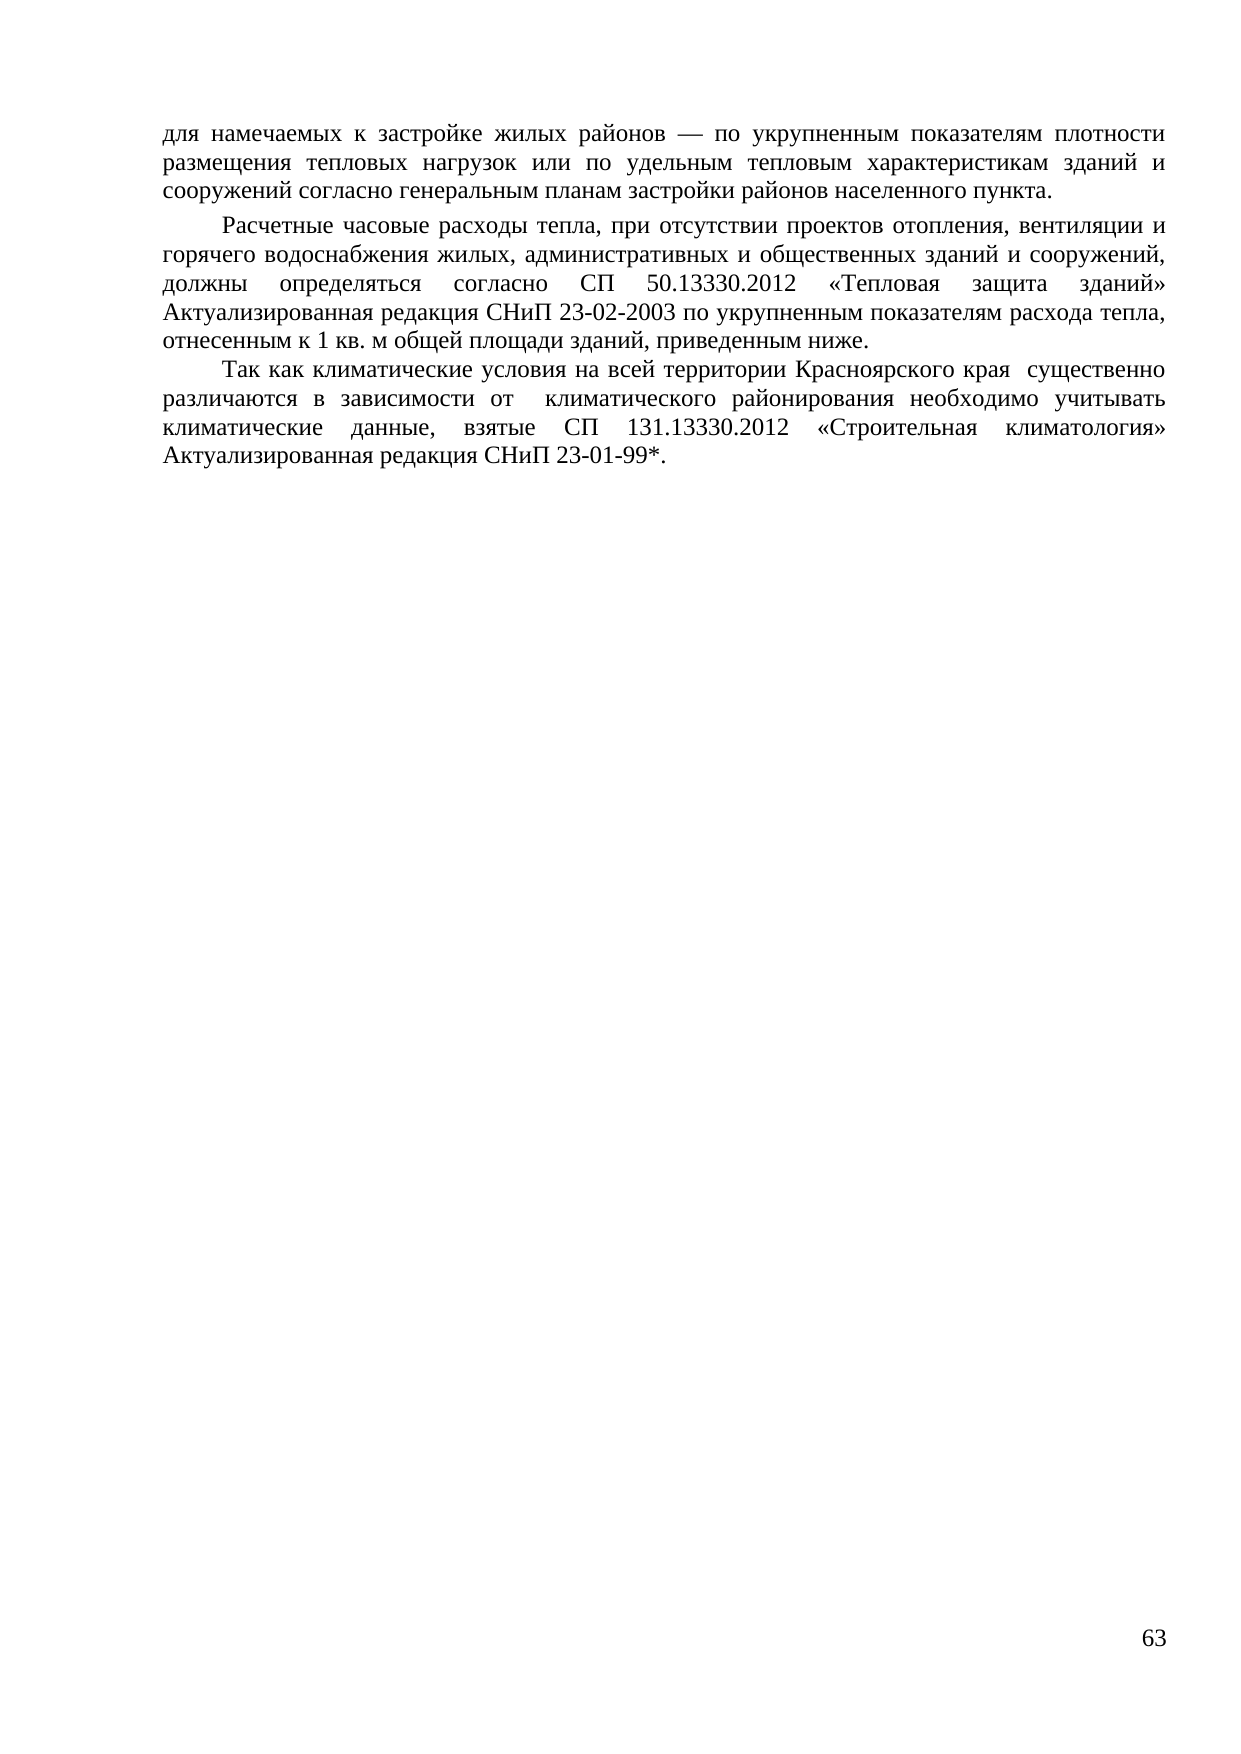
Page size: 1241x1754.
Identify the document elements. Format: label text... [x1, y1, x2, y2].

text для намечаемых к застройке жилых районов — по укрупненным показателям плотности размещения тепловых нагрузок или по удельным тепловым характеристикам зданий и сооружений согласно генеральным планам застройки районов населенного пункта. [162, 118, 1167, 204]
text Так как климатические условия на всей территории Красноярского края существенно различаются в зависимости от климатического районирования необходимо учитывать климатические данные, взятые СП 131.13330.2012 «Строительная климатология» Актуализированная редакция СНиП 23-01-99*. [162, 354, 1167, 469]
text Расчетные часовые расходы тепла, при отсутствии проектов отопления, вентиляции и горячего водоснабжения жилых, административных и общественных зданий и сооружений, должны определяться согласно СП 50.13330.2012 «Тепловая защита зданий» Актуализированная редакция СНиП 23-02-2003 по укрупненным показателям расхода тепла, отнесенным к 1 кв. м общей площади зданий, приведенным ниже. [162, 211, 1167, 354]
